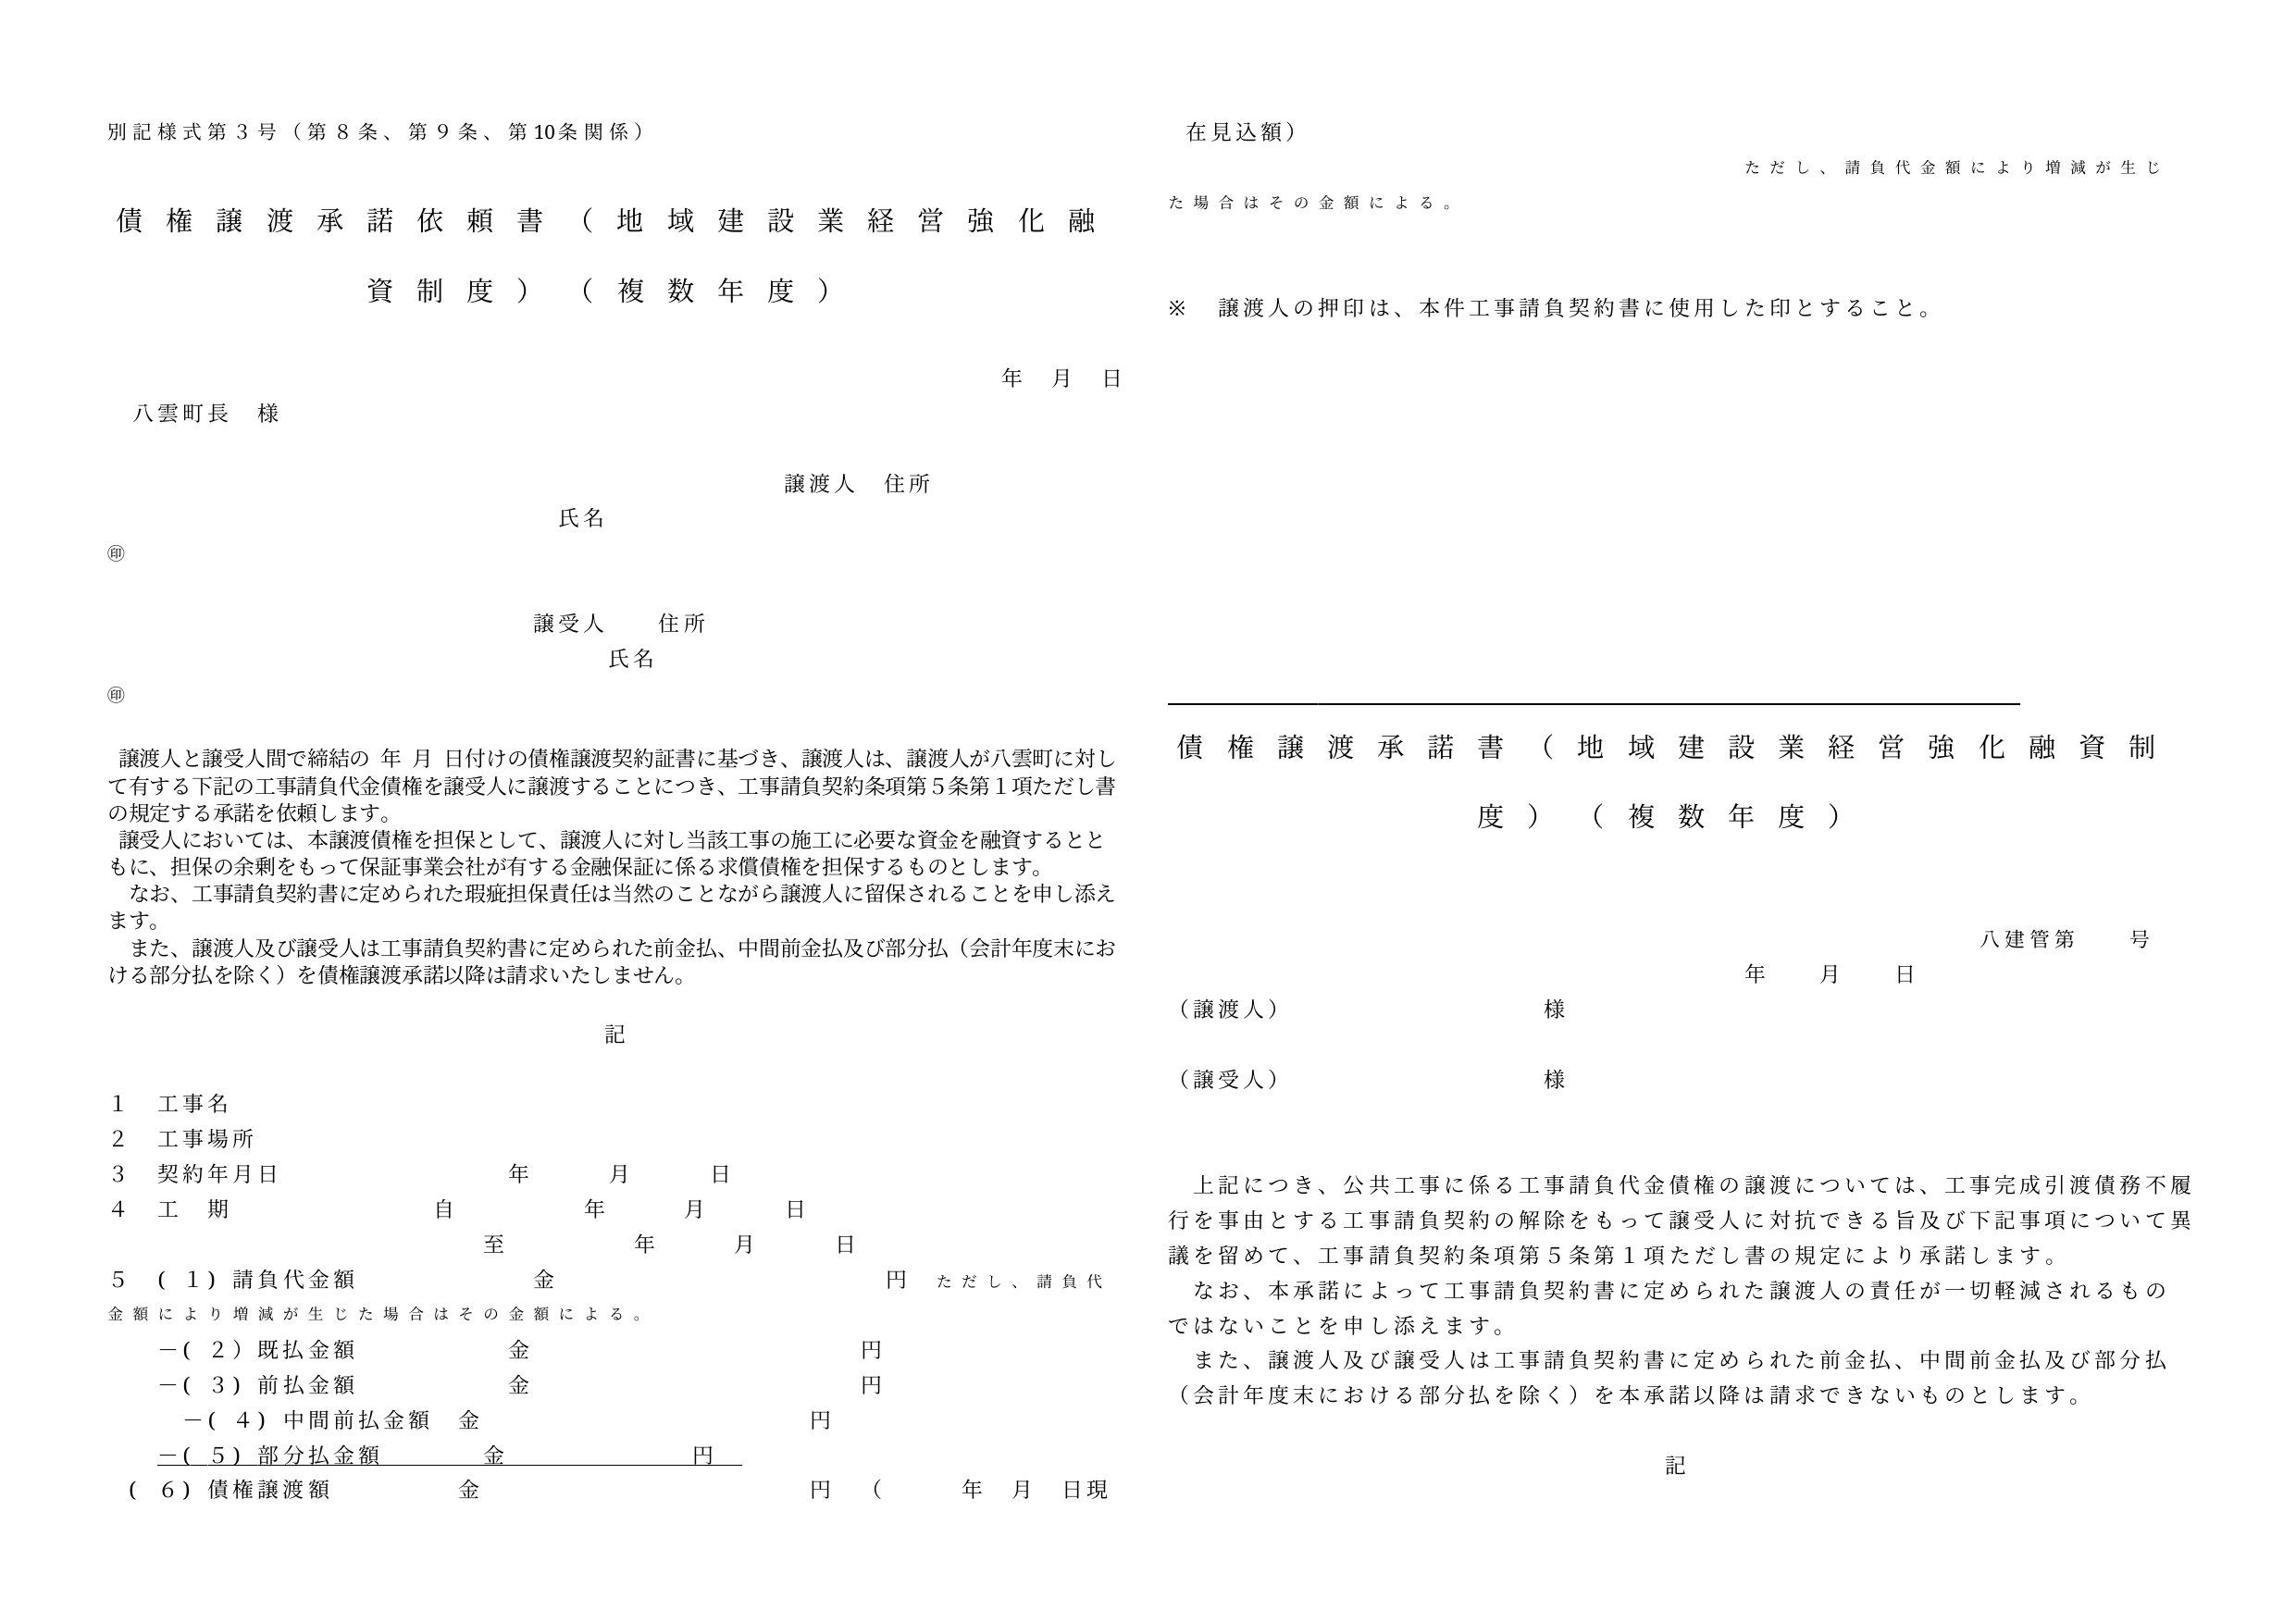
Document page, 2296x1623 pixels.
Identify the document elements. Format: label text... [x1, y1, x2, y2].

text ５ (１)請負代金額 金 円 ただし、請負代金額により増減が生じた場合はその金額による。 [107, 1261, 1127, 1331]
text 至 年 月 日 [107, 1226, 1127, 1261]
text 譲受人においては、本譲渡債権を担保として、譲渡人に対し当該工事の施工に必要な資金を融資するとともに、担保の余剰をもって保証事業会社が有する金融保証に係る求償債権を担保するものとします。 [107, 826, 1127, 880]
text －(５) 部分払金額 金円 [107, 1436, 1127, 1471]
text (６)債権譲渡額 金 円 （ 年 月 日現在見込額） [107, 1471, 1127, 1506]
text 債権譲渡承諾書（地域建設業経営強化融資制度）（複数年度） [1168, 711, 2188, 850]
text 譲受人 住所 [107, 605, 1127, 640]
text 八建管第 号 [1168, 921, 2154, 956]
text （譲渡人） 様 [1168, 991, 2188, 1026]
text 年 月 日 [107, 359, 1127, 394]
text －(２）既払金額 金 円 [107, 1331, 1127, 1366]
text なお、本承諾によって工事請負契約書に定められた譲渡人の責任が一切軽減されるものではないことを申し添えます。 [1168, 1271, 2188, 1342]
text また、譲渡人及び譲受人は工事請負契約書に定められた前金払、中間前金払及び部分払（会計年度末における部分払を除く）を本承諾以降は請求できないものとします。 [1168, 1342, 2188, 1412]
text 譲渡人 住所 [107, 465, 1127, 500]
text －(４) 中間前払金額 金 円 [107, 1401, 1127, 1436]
text ４ 工 期 自 年 月 日 [107, 1191, 1127, 1226]
text (６)債権譲渡額 金 円 （ 年 月 日現在見込額） [1168, 114, 2188, 149]
text 債権譲渡承諾依頼書（地域建設業経営強化融資制度）（複数年度） [107, 184, 1127, 325]
text 記 [1168, 1447, 2188, 1482]
text １ 工事名 [107, 1085, 1127, 1121]
text また、譲渡人及び譲受人は工事請負契約書に定められた前金払、中間前金払及び部分払（会計年度末における部分払を除く）を債権譲渡承諾以降は請求いたしません。 [107, 935, 1127, 988]
text なお、工事請負契約書に定められた瑕疵担保責任は当然のことながら譲渡人に留保されることを申し添えます。 [107, 880, 1127, 935]
text 別記様式第３号（第８条、第９条、第10条関係） [107, 114, 1127, 149]
text ただし、請負代金額により増減が生じた場合はその金額による。 [1168, 149, 2188, 219]
text 年 月 日 [1168, 956, 2204, 991]
text 八雲町長 様 [107, 394, 1127, 429]
text 譲渡人と譲受人間で締結の 年 月 日付けの債権譲渡契約証書に基づき、譲渡人は、譲渡人が八雲町に対して有する下記の工事請負代金債権を譲受人に譲渡することにつき、工事請負契約条項第５条第１項ただし書の規定する承諾を依頼します。 [107, 746, 1127, 826]
text ２ 工事場所 [107, 1121, 1127, 1156]
text 上記につき、公共工事に係る工事請負代金債権の譲渡については、工事完成引渡債務不履行を事由とする工事請負契約の解除をもって譲受人に対抗できる旨及び下記事項について異議を留めて、工事請負契約条項第５条第１項ただし書の規定により承諾します。 [1168, 1167, 2204, 1271]
text （譲受人） 様 [1168, 1061, 2188, 1096]
text 氏名 ㊞ [107, 500, 1127, 570]
text ３ 契約年月日 年 月 日 [107, 1156, 1127, 1191]
text －(３) 前払金額 金 円 [107, 1366, 1127, 1401]
text 氏名 ㊞ [107, 640, 1127, 711]
text 記 [107, 1015, 1127, 1050]
list 譲渡人の押印は、本件工事請負契約書に使用した印とすること。 [1168, 290, 2188, 325]
